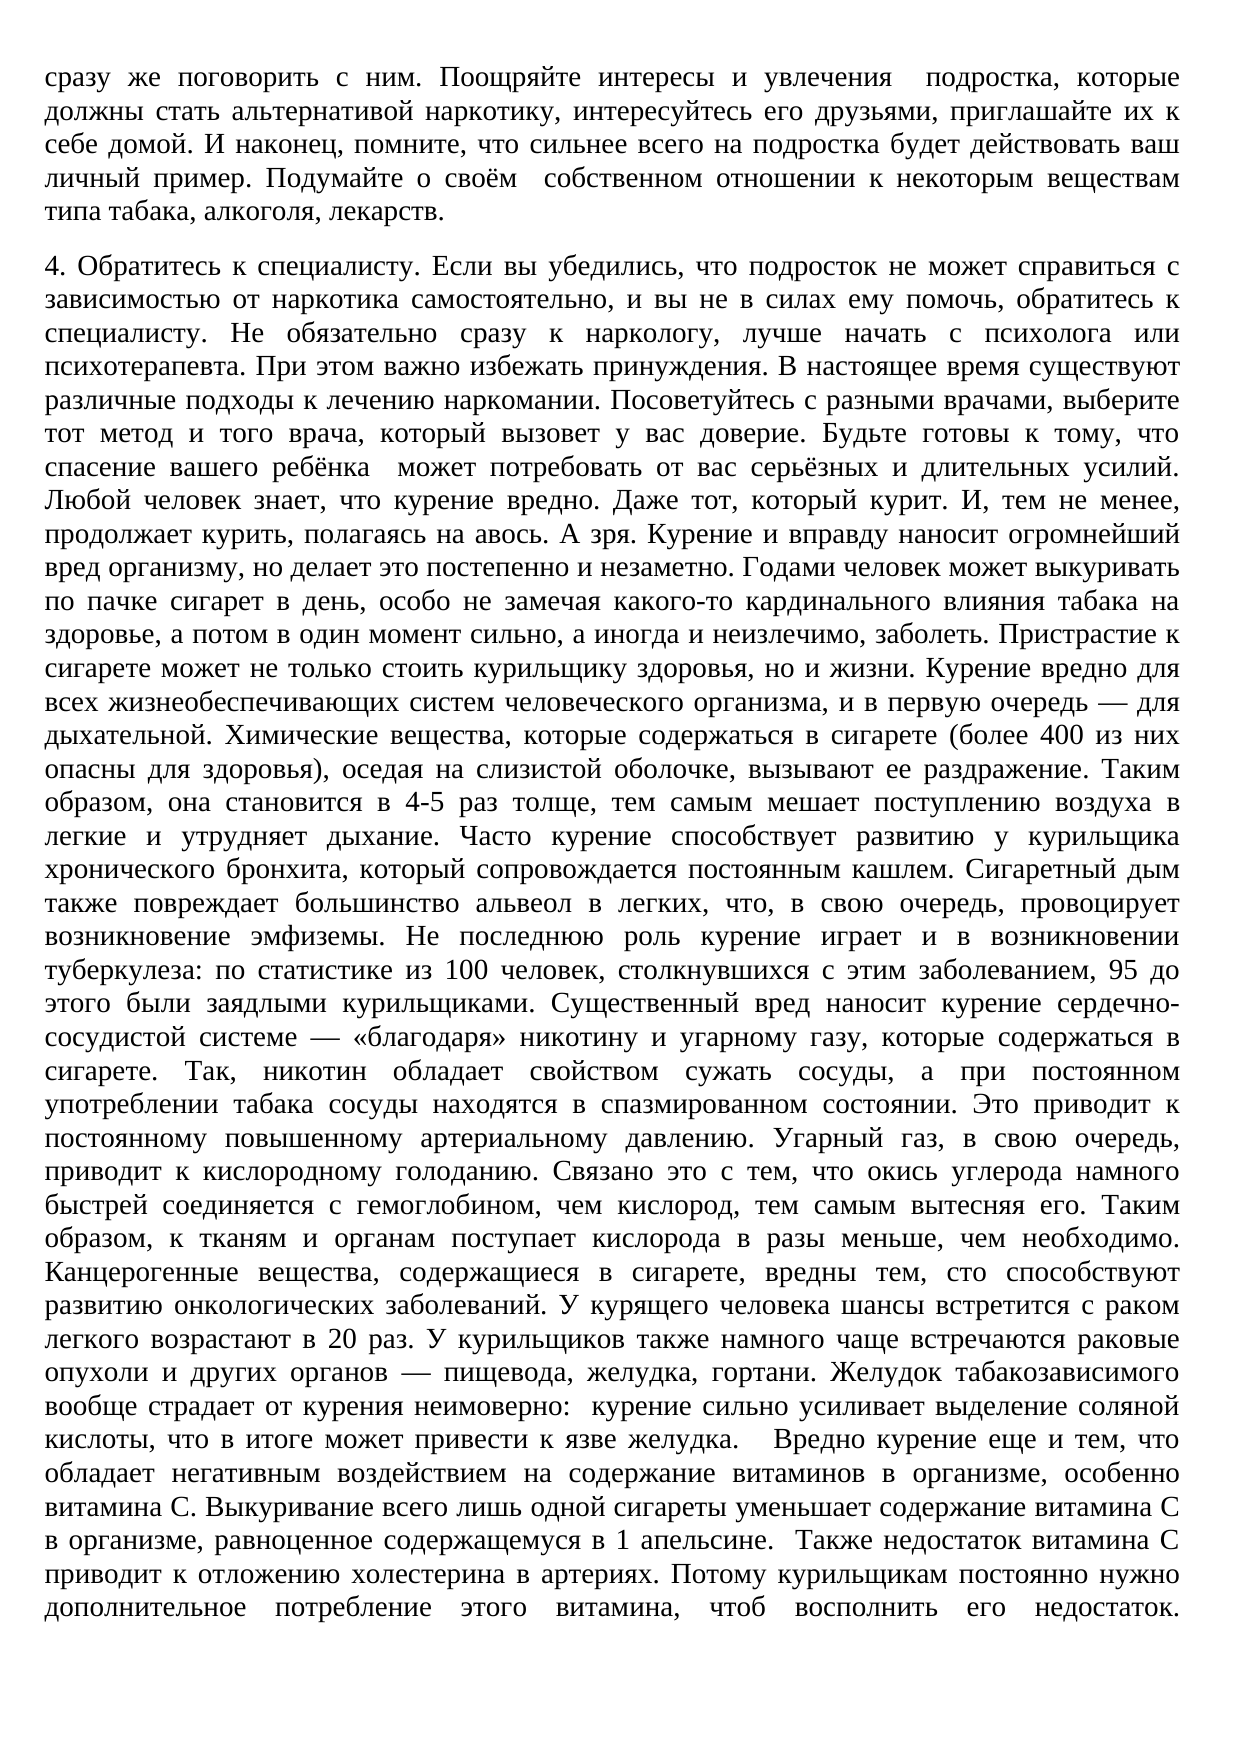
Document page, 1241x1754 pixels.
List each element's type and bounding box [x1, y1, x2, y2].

text [44, 248, 1181, 1623]
text [44, 59, 1181, 227]
